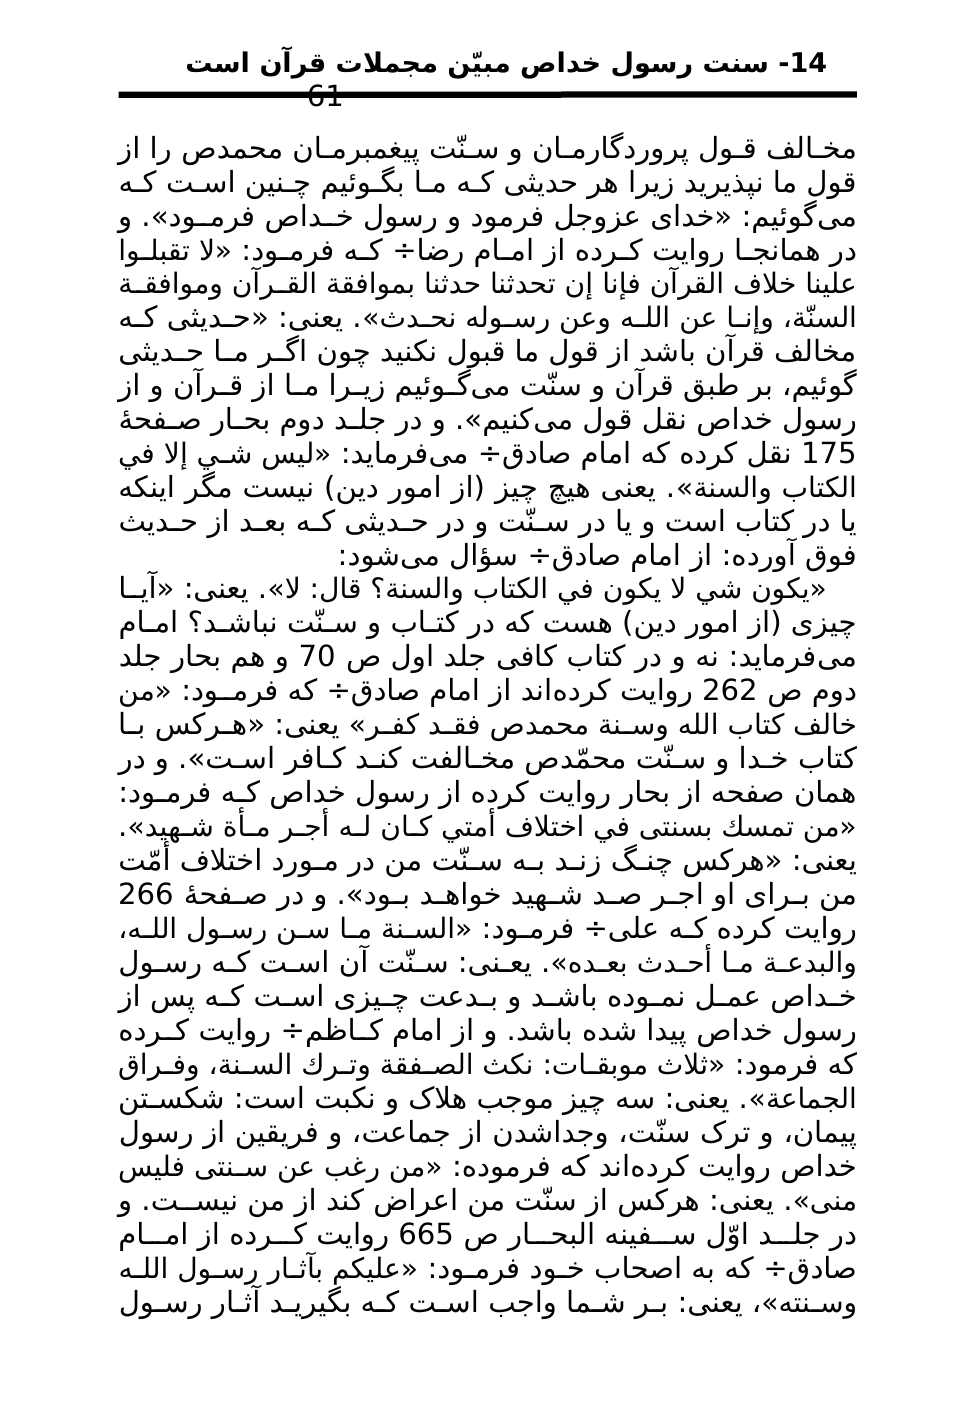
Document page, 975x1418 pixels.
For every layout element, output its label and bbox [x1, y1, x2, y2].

text [118, 132, 857, 572]
text [118, 572, 857, 1319]
